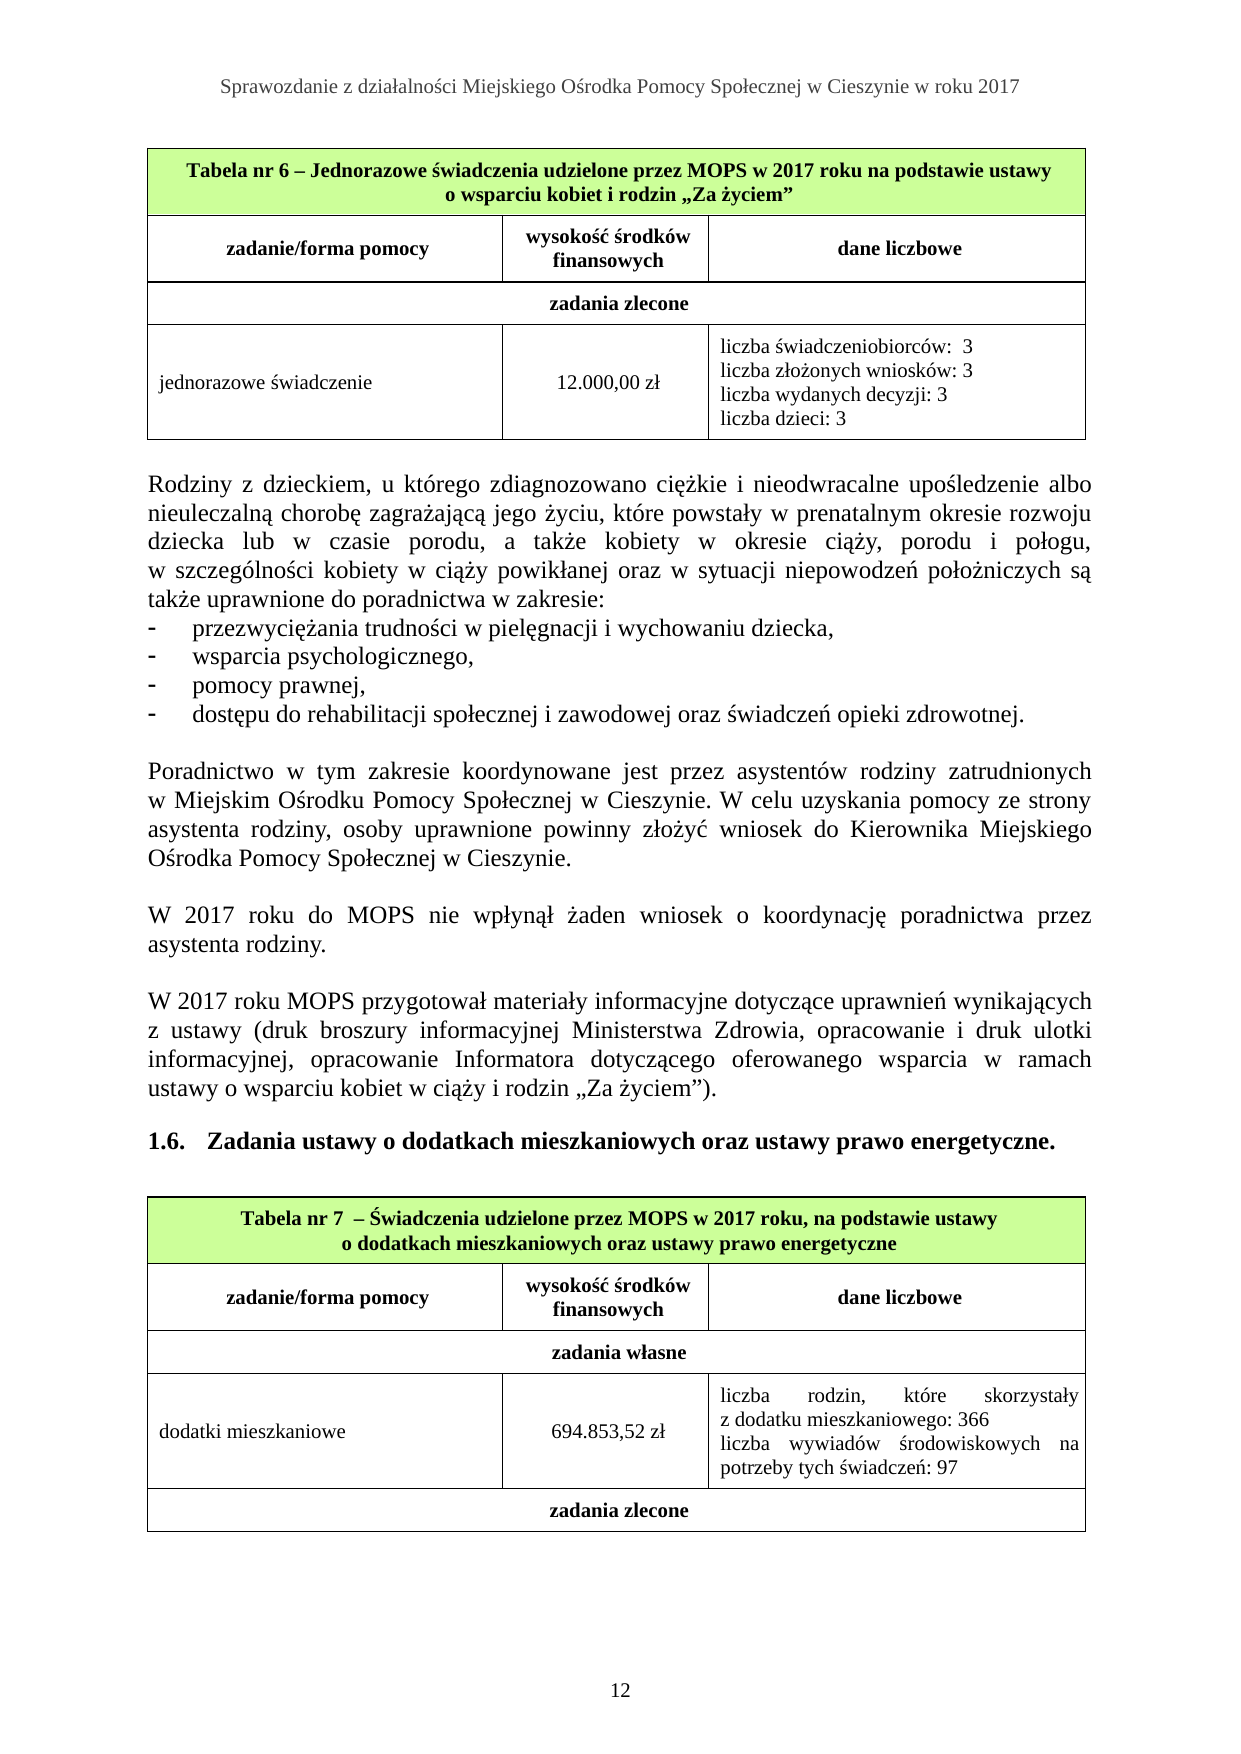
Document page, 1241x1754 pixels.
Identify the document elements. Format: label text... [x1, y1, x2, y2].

list wsparcia psychologicznego, [148, 641, 1093, 670]
table_header Tabela nr 6 – Jednorazowe świadczenia udzielone przez MOPS w 2017 roku na podstawie ustawy o wsparciu kobiet i rodzin „Za życiem” [148, 149, 1085, 214]
text W 2017 roku do MOPS nie wpłynął żaden wniosek o koordynację poradnictwa przez asystenta rodziny. [148, 900, 1093, 958]
table_cell zadania zlecone [148, 283, 1085, 324]
table_cell dane liczbowe [709, 216, 1085, 281]
table_cell zadanie/forma pomocy [148, 1264, 502, 1330]
table_cell zadania własne [148, 1331, 1085, 1373]
table_cell 12.000,00 zł [503, 325, 708, 439]
table_cell dodatki mieszkaniowe [148, 1374, 502, 1488]
subtitle Zadania ustawy o dodatkach mieszkaniowych oraz ustawy prawo energetyczne. [148, 1126, 1093, 1155]
table_cell liczba świadczeniobiorców: 3 liczba złożonych wniosków: 3 liczba wydanych decyzji: 3 liczba dzieci: 3 [709, 325, 1085, 439]
list dostępu do rehabilitacji społecznej i zawodowej oraz świadczeń opieki zdrowotnej. [148, 699, 1093, 728]
table_cell zadanie/forma pomocy [148, 216, 502, 281]
table_header Tabela nr 7 – Świadczenia udzielone przez MOPS w 2017 roku, na podstawie ustawy o dodatkach mieszkaniowych oraz ustawy prawo energetyczne [148, 1198, 1085, 1263]
list przezwyciężania trudności w pielęgnacji i wychowaniu dziecka, [148, 613, 1093, 641]
table_cell jednorazowe świadczenie [148, 325, 502, 439]
table_cell wysokość środków finansowych [503, 1264, 708, 1330]
list pomocy prawnej, [148, 670, 1093, 699]
table_cell zadania zlecone [148, 1489, 1085, 1531]
text W 2017 roku MOPS przygotował materiały informacyjne dotyczące uprawnień wynikających z ustawy (druk broszury informacyjnej Ministerstwa Zdrowia, opracowanie i druk ulotki informacyjnej, opracowanie Informatora dotyczącego oferowanego wsparcia w ramach ustawy o wsparciu kobiet w ciąży i rodzin „Za życiem”). [148, 986, 1093, 1101]
text Rodziny z dzieckiem, u którego zdiagnozowano ciężkie i nieodwracalne upośledzenie albo nieuleczalną chorobę zagrażającą jego życiu, które powstały w prenatalnym okresie rozwoju dziecka lub w czasie porodu, a także kobiety w okresie ciąży, porodu i połogu, w szczególności kobiety w ciąży powikłanej oraz w sytuacji niepowodzeń położniczych są także uprawnione do poradnictwa w zakresie: [148, 469, 1093, 613]
text Poradnictwo w tym zakresie koordynowane jest przez asystentów rodziny zatrudnionych w Miejskim Ośrodku Pomocy Społecznej w Cieszynie. W celu uzyskania pomocy ze strony asystenta rodziny, osoby uprawnione powinny złożyć wniosek do Kierownika Miejskiego Ośrodka Pomocy Społecznej w Cieszynie. [148, 756, 1093, 871]
table_cell liczba rodzin, które skorzystały z dodatku mieszkaniowego: 366 liczba wywiadów środowiskowych na potrzeby tych świadczeń: 97 [709, 1374, 1085, 1488]
table_cell wysokość środków finansowych [503, 216, 708, 281]
table_cell dane liczbowe [709, 1264, 1085, 1330]
table_cell 694.853,52 zł [503, 1374, 708, 1488]
